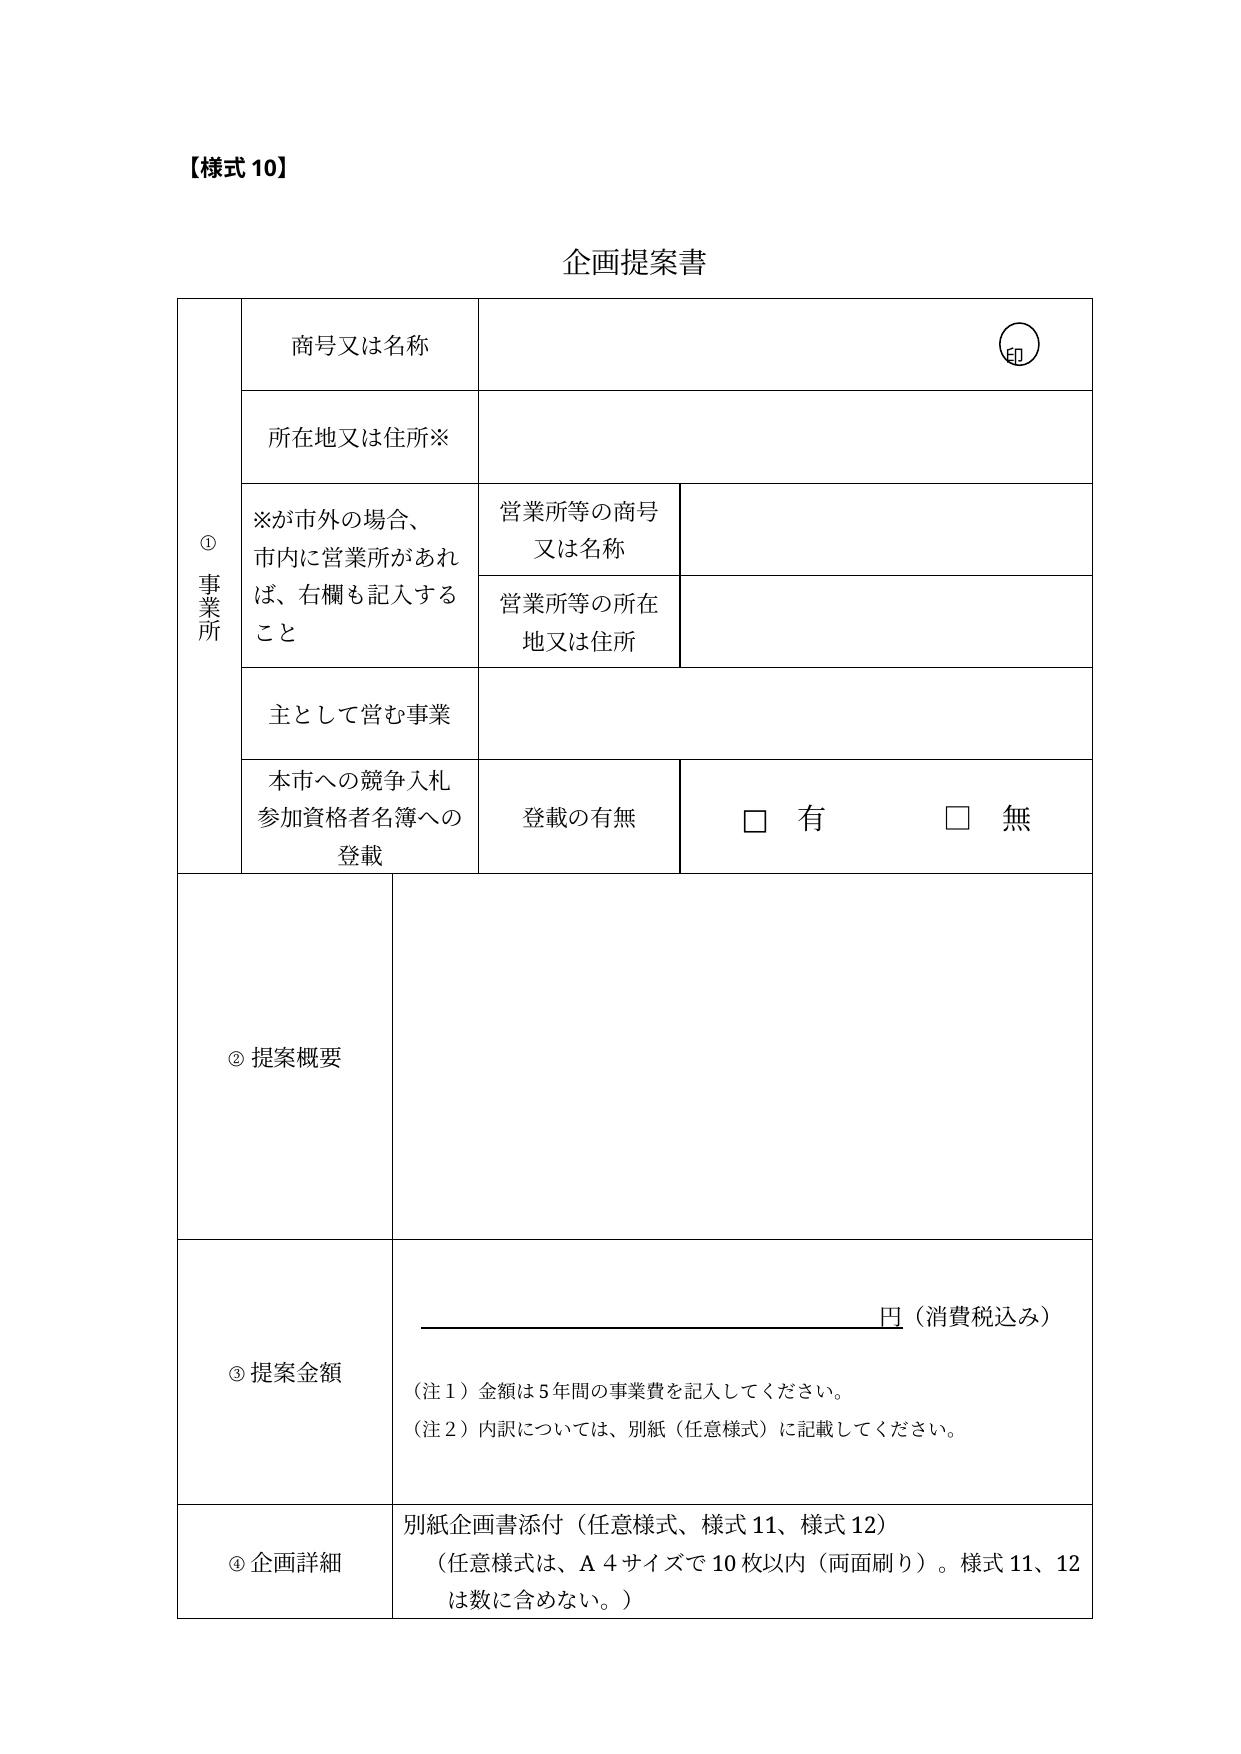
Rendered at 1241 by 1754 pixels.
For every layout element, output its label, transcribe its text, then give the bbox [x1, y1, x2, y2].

table_cell 本市への競争入札 参加資格者名簿への登載 [242, 760, 478, 873]
table_cell [393, 874, 1092, 1238]
table_cell 登載の有無 [479, 760, 679, 873]
table_cell 営業所等の所在地又は住所 [479, 576, 679, 667]
table_cell ③提案金額 [178, 1240, 392, 1504]
table_cell [681, 576, 1092, 667]
table_header 印 [479, 299, 1092, 390]
table_cell [479, 391, 1092, 482]
table_cell [479, 668, 1092, 759]
text 企画提案書 [177, 223, 1092, 298]
table_header 商号又は名称 [242, 299, 478, 390]
table_cell ※が市外の場合、 市内に営業所があれば、右欄も記入すること [242, 484, 478, 667]
table_cell ② 提案概要 [178, 874, 392, 1238]
table_cell 所在地又は住所※ [242, 391, 478, 482]
text 【様式10】 [177, 148, 1092, 185]
table_cell ④企画詳細 [178, 1505, 392, 1618]
table_cell 営業所等の商号 又は名称 [479, 484, 679, 575]
table_cell 円（消費税込み） （注１）金額は5年間の事業費を記入してください。 （注２）内訳については、別紙（任意様式）に記載してください。 [393, 1240, 1092, 1504]
table_cell 主として営む事業 [242, 668, 478, 759]
table_header 事業所 [178, 299, 241, 873]
table_cell [681, 484, 1092, 575]
table_cell 別紙企画書添付（任意様式、様式11、様式12） （任意様式は、A４サイズで10枚以内（両面刷り）。様式11、12は数に含めない。） [393, 1505, 1092, 1618]
table_cell □ 有 □ 無 [681, 760, 1092, 873]
